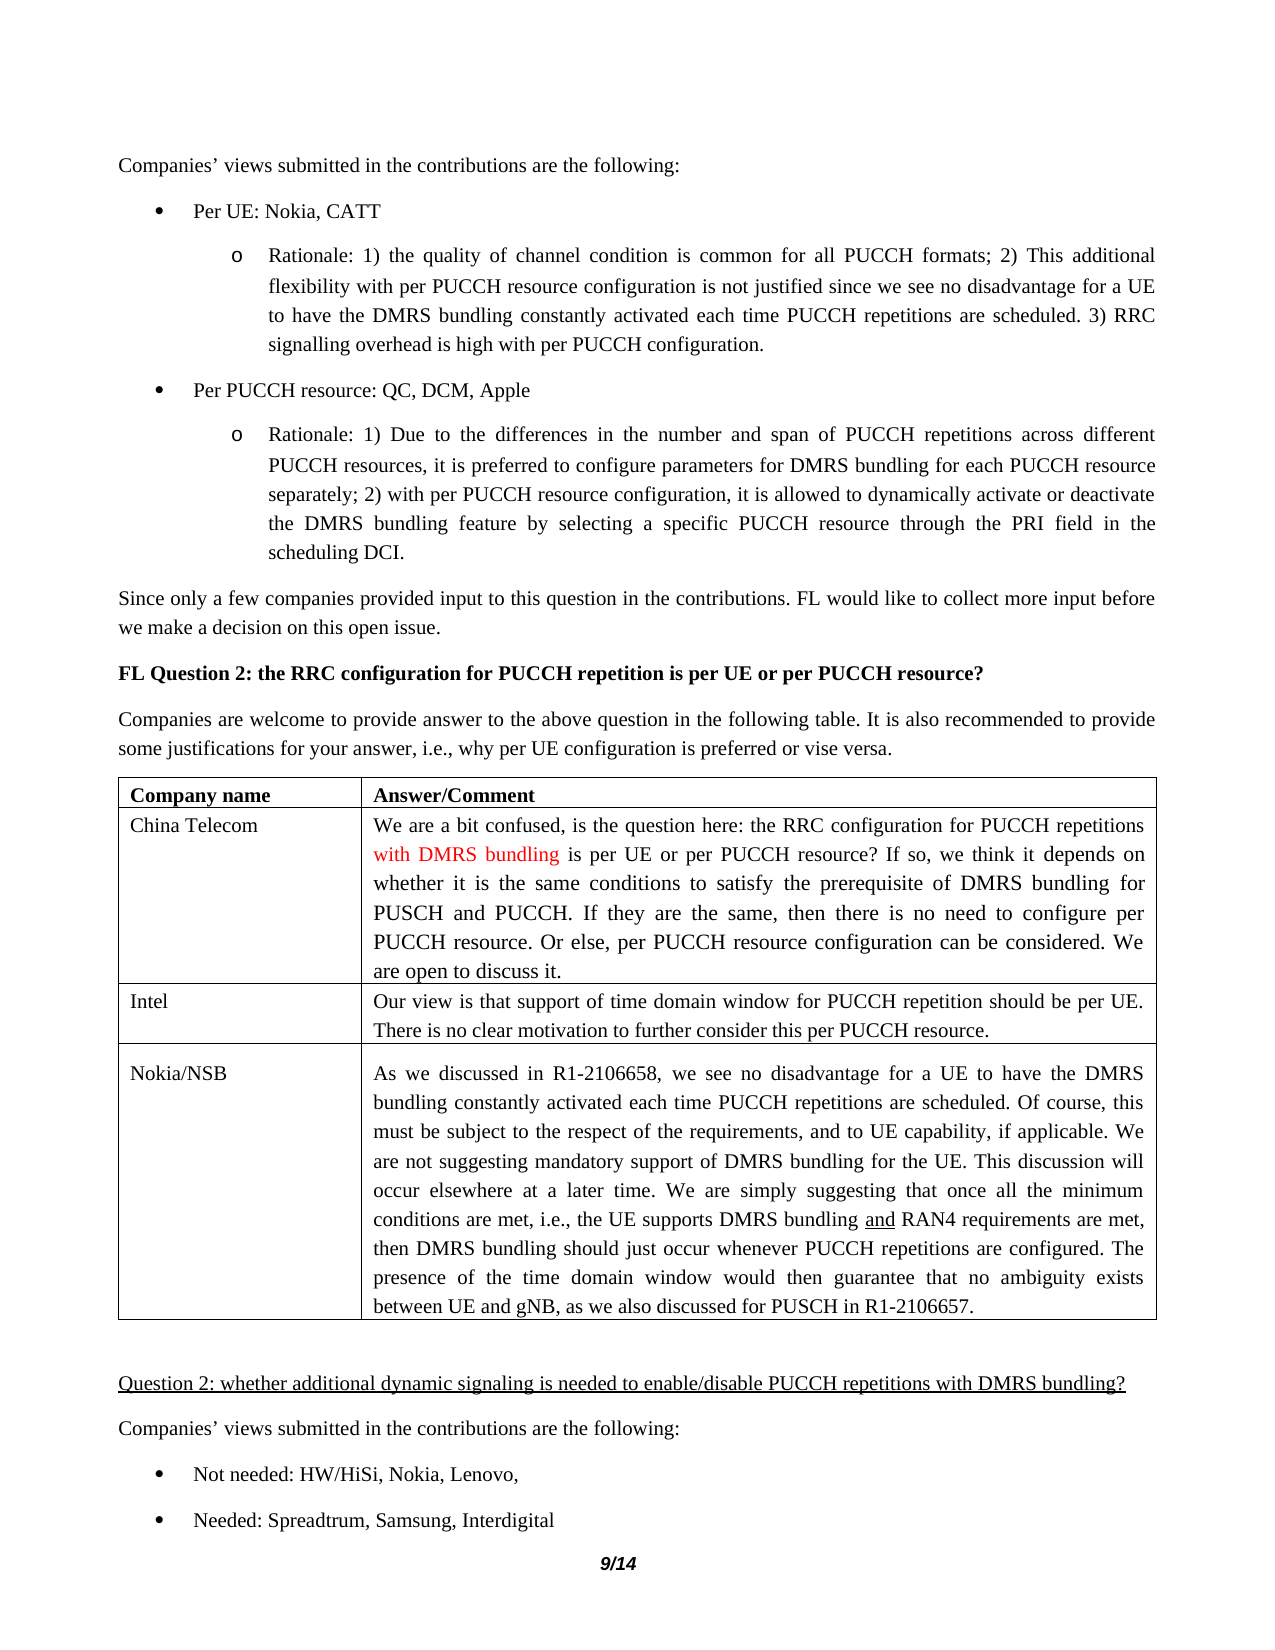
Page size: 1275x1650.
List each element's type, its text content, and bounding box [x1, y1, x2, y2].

text Since only a few companies provided input to this question in the contributions. FL would like to collect more input before we make a decision on this open issue. [118, 581, 1157, 639]
table_cell Our view is that support of time domain window for PUCCH repetition should be per UE. There is no clear motivation to further consider this per PUCCH resource. [362, 984, 1156, 1042]
table_header Company name [119, 778, 361, 807]
text Companies’ views submitted in the contributions are the following: [118, 1411, 1157, 1440]
list Not needed: HW/HiSi, Nokia, Lenovo, [156, 1457, 1157, 1486]
list Per UE: Nokia, CATT [156, 193, 1157, 223]
table_cell As we discussed in R1-2106658, we see no disadvantage for a UE to have the DMRS bundling constantly activated each time PUCCH repetitions are scheduled. Of course, this must be subject to the respect of the requirements, and to UE capability, if applicable. We are not suggesting mandatory support of DMRS bundling for the UE. This discussion will occur elsewhere at a later time. We are simply suggesting that once all the minimum conditions are met, i.e., the UE supports DMRS bundling and RAN4 requirements are met, then DMRS bundling should just occur whenever PUCCH repetitions are configured. The presence of the time domain window would then guarantee that no ambiguity exists between UE and gNB, as we also discussed for PUSCH in R1-2106657. [362, 1044, 1156, 1318]
text Question 2: whether additional dynamic signaling is needed to enable/disable PUCCH repetitions with DMRS bundling? [118, 1365, 1157, 1394]
list Per PUCCH resource: QC, DCM, Apple [156, 373, 1157, 402]
text FL Question 2: the RRC configuration for PUCCH repetition is per UE or per PUCCH resource? [118, 656, 1157, 685]
table_cell We are a bit confused, is the question here: the RRC configuration for PUCCH repetitions with DMRS bundling is per UE or per PUCCH resource? If so, we think it depends on whether it is the same conditions to satisfy the prerequisite of DMRS bundling for PUSCH and PUCCH. If they are the same, then there is no need to configure per PUCCH resource. Or else, per PUCCH resource configuration can be considered. We are open to discuss it. [362, 808, 1156, 983]
table_cell Intel [119, 984, 361, 1042]
text Companies’ views submitted in the contributions are the following: [118, 148, 1157, 177]
list Needed: Spreadtrum, Samsung, Interdigital [156, 1503, 1157, 1532]
list Rationale: 1) Due to the differences in the number and span of PUCCH repetitions across different PUCCH resources, it is preferred to configure parameters for DMRS bundling for each PUCCH resource separately; 2) with per PUCCH resource configuration, it is allowed to dynamically activate or deactivate the DMRS bundling feature by selecting a specific PUCCH resource through the PRI field in the scheduling DCI. [231, 418, 1157, 564]
table_cell China Telecom [119, 808, 361, 983]
table_cell Nokia/NSB [119, 1044, 361, 1318]
table_header Answer/Comment [362, 778, 1156, 807]
text Companies are welcome to provide answer to the above question in the following table. It is also recommended to provide some justifications for your answer, i.e., why per UE configuration is preferred or vise versa. [118, 702, 1157, 760]
list Rationale: 1) the quality of channel condition is common for all PUCCH formats; 2) This additional flexibility with per PUCCH resource configuration is not justified since we see no disadvantage for a UE to have the DMRS bundling constantly activated each time PUCCH repetitions are scheduled. 3) RRC signalling overhead is high with per PUCCH configuration. [231, 239, 1157, 356]
